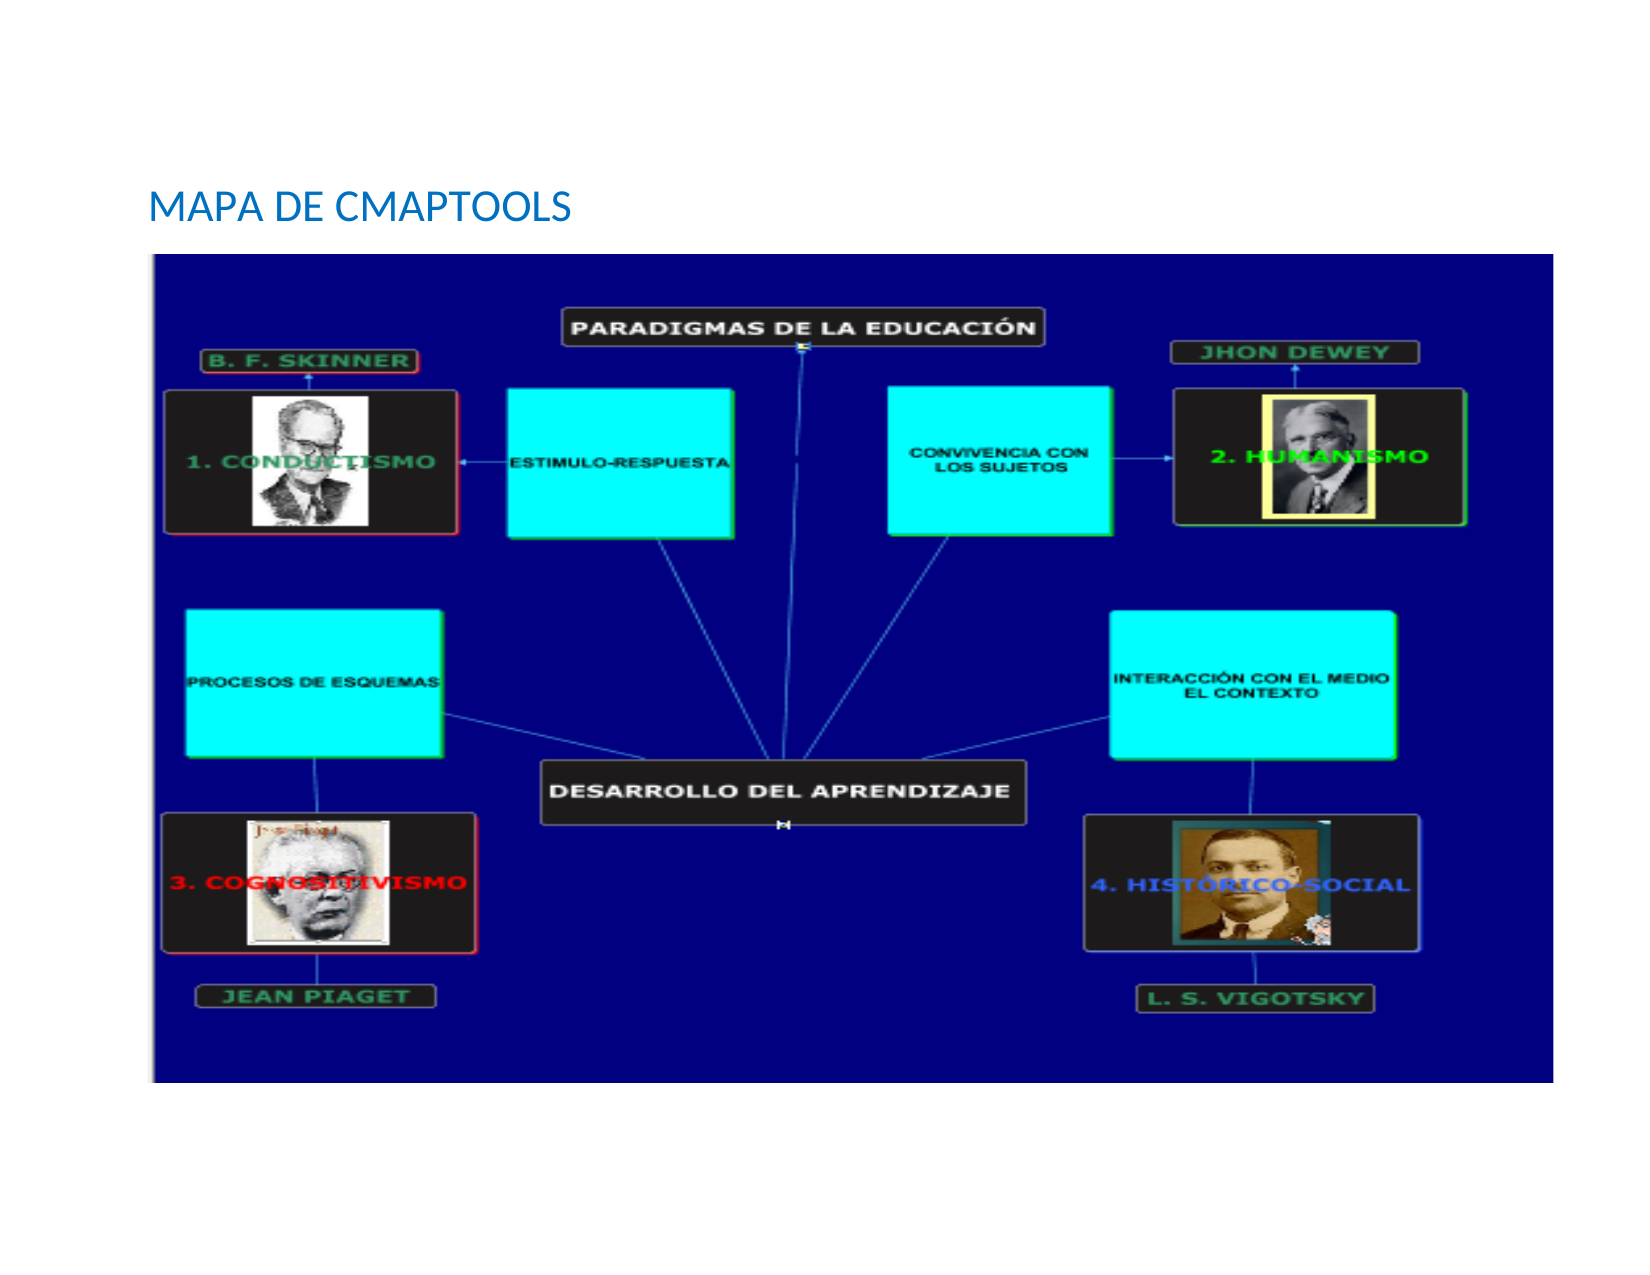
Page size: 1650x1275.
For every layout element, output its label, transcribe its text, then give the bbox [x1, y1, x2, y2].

text MAPA DE CMAPTOOLS [148, 177, 1502, 233]
picture [147, 254, 1554, 1083]
